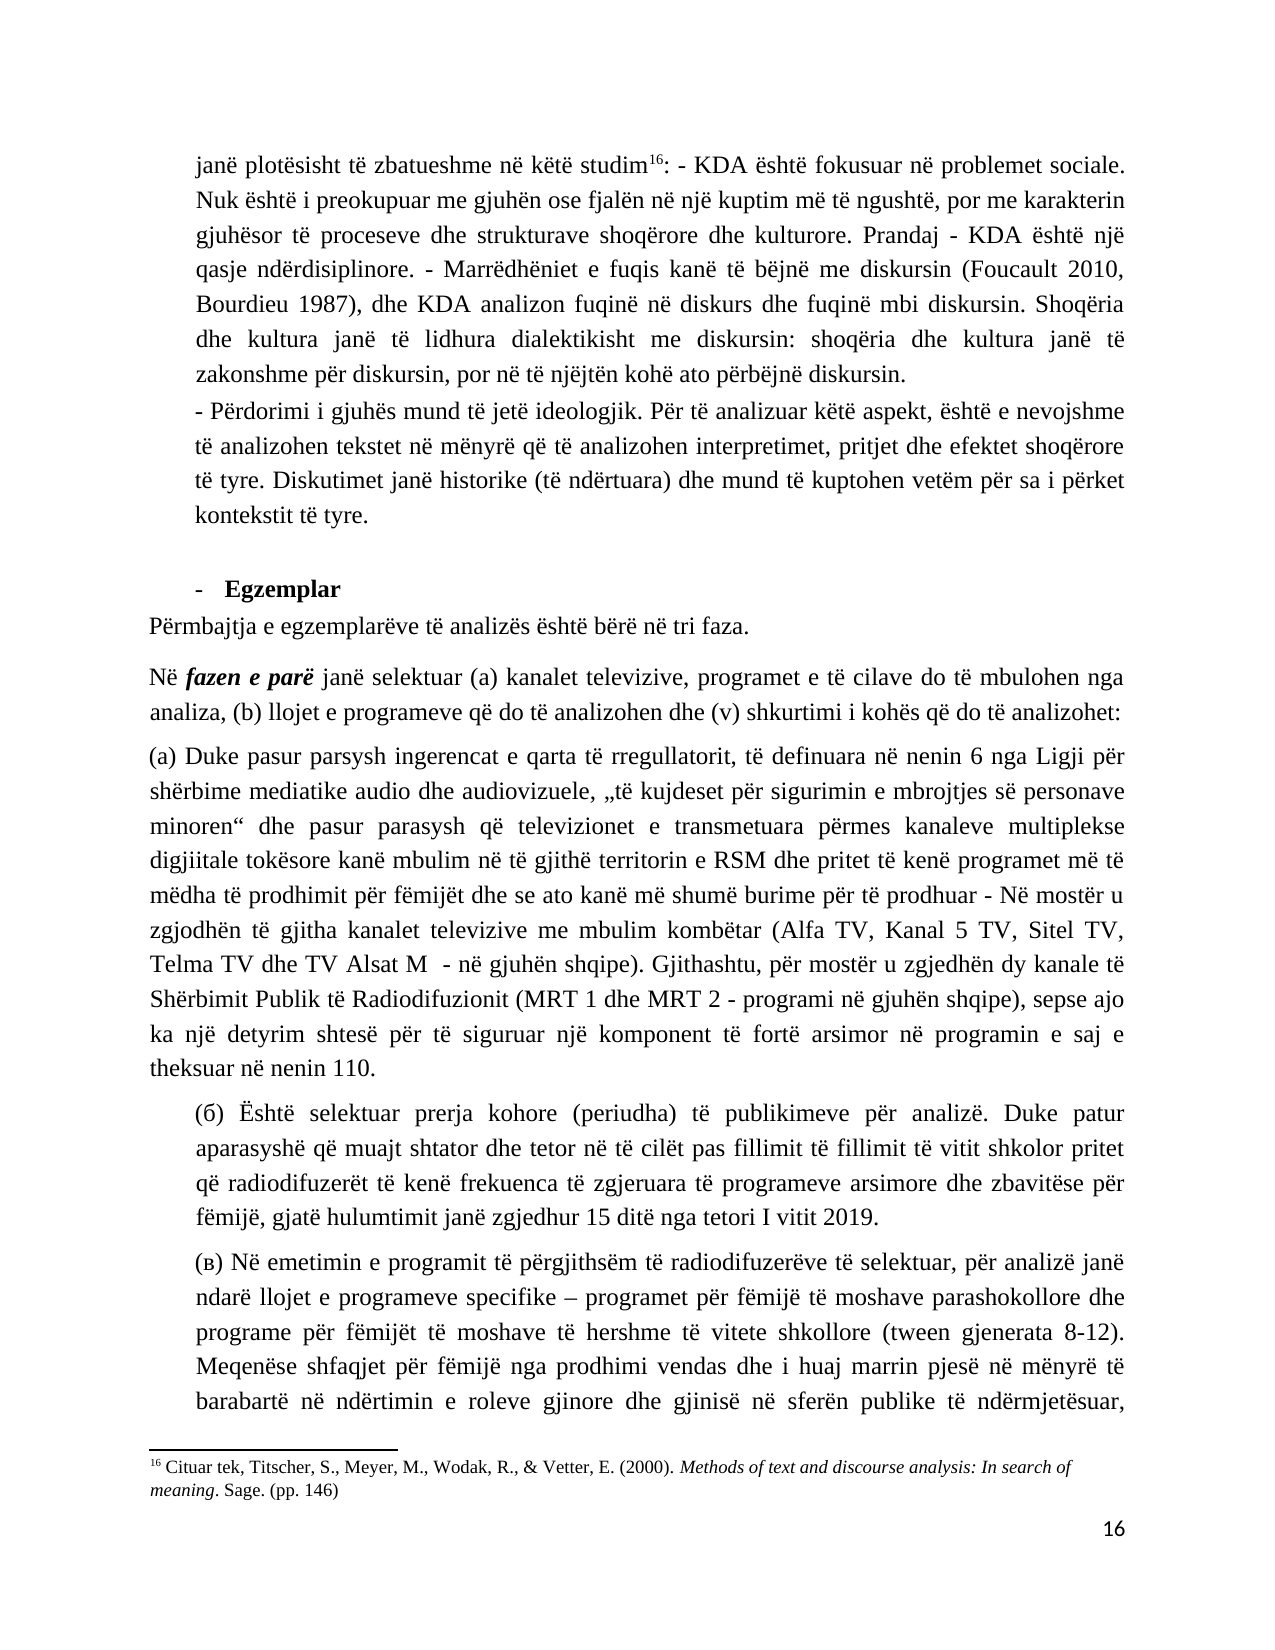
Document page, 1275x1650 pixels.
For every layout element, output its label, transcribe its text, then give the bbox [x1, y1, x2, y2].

text Përmbajtja e egzemplarëve të analizës është bërë në tri faza. [148, 611, 1126, 640]
text Në fazen e parë janë selektuar (а) kanalet televizive, programet e të cilave do të mbulohen nga analiza, (b) llojet e programeve që do të analizohen dhe (v) shkurtimi i kohës që do të analizohet: [148, 662, 1126, 725]
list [194, 151, 1126, 387]
text - Përdorimi i gjuhës mund të jetë ideologjik. Për të analizuar këtë aspekt, është e nevojshme të analizohen tekstet në mënyrë që të analizohen interpretimet, pritjet dhe efektet shoqërore të tyre. Diskutimet janë historike (të ndërtuara) dhe mund të kuptohen vetëm për sa i përket kontekstit të tyre. [194, 396, 1126, 529]
text (a) Duke pasur parsysh ingerencat e qarta të rregullatorit, të definuara në nenin 6 nga Ligji për shërbime mediatike audio dhe audiovizuele, „të kujdeset për sigurimin e mbrojtjes së personave minoren“ dhe pasur parasysh që televizionet e transmetuara përmes kanaleve multiplekse digjiitale tokësore kanë mbulim në të gjithë territorin e RSM dhe pritet të kenë programet më të mëdha të prodhimit për fëmijët dhe se ato kanë më shumë burime për të prodhuar - Në mostër u zgjodhën të gjitha kanalet televizive me mbulim kombëtar (Alfa TV, Kanal 5 TV, Sitel TV, Telma TV dhe TV Alsat M - në gjuhën shqipe). Gjithashtu, për mostër u zgjedhën dy kanale të Shërbimit Publik të Radiodifuzionit (MRT 1 dhe MRT 2 - programi në gjuhën shqipe), sepse ajo ka një detyrim shtesë për të siguruar një komponent të fortë arsimor në programin e saj e theksuar në nenin 110. [148, 741, 1126, 1082]
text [194, 1247, 1126, 1415]
text (б) Është selektuar prerja kohore (periudha) të publikimeve për analizë. Duke patur aparasyshë që muajt shtator dhe tetor në të cilët pas fillimit të fillimit të vitit shkolor pritet që radiodifuzerët të kenë frekuenca të zgjeruara të programeve arsimore dhe zbavitëse për fëmijë, gjatë hulumtimit janë zgjedhur 15 ditë nga tetori I vitit 2019. [194, 1098, 1126, 1231]
list Egzemplar [194, 574, 1126, 603]
